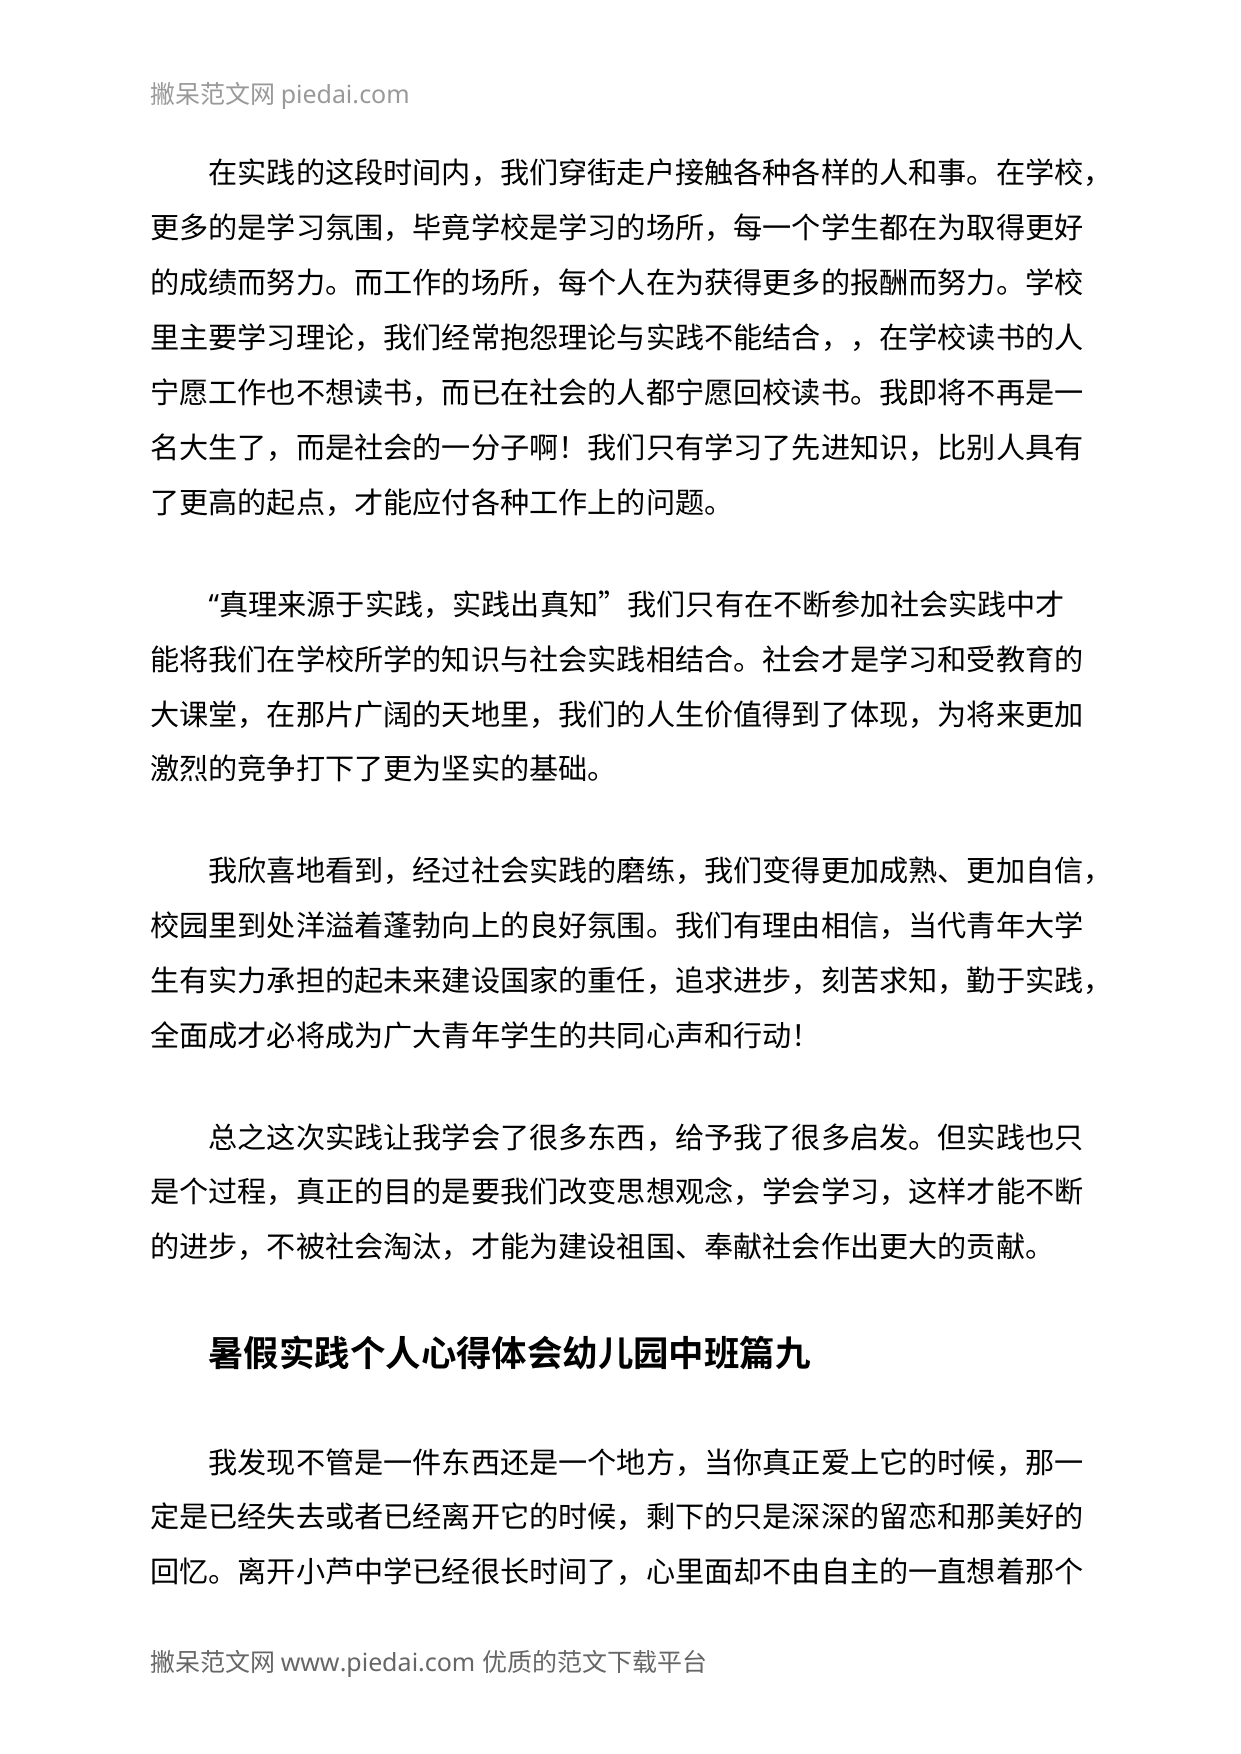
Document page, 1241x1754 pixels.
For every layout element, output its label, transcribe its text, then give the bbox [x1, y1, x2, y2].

text 我欣喜地看到，经过社会实践的磨练，我们变得更加成熟、更加自信，校园里到处洋溢着蓬勃向上的良好氛围。我们有理由相信，当代青年大学生有实力承担的起未来建设国家的重任，追求进步，刻苦求知，勤于实践，全面成才必将成为广大青年学生的共同心声和行动！ [150, 848, 1090, 1055]
text 暑假实践个人心得体会幼儿园中班篇九 [150, 1326, 1090, 1377]
text “真理来源于实践，实践出真知”我们只有在不断参加社会实践中才能将我们在学校所学的知识与社会实践相结合。社会才是学习和受教育的大课堂，在那片广阔的天地里，我们的人生价值得到了体现，为将来更加激烈的竞争打下了更为坚实的基础。 [150, 581, 1090, 788]
text 在实践的这段时间内，我们穿街走户接触各种各样的人和事。在学校，更多的是学习氛围，毕竟学校是学习的场所，每一个学生都在为取得更好的成绩而努力。而工作的场所，每个人在为获得更多的报酬而努力。学校里主要学习理论，我们经常抱怨理论与实践不能结合，，在学校读书的人宁愿工作也不想读书，而已在社会的人都宁愿回校读书。我即将不再是一名大生了，而是社会的一分子啊！我们只有学习了先进知识，比别人具有了更高的起点，才能应付各种工作上的问题。 [150, 150, 1090, 522]
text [150, 1439, 1090, 1591]
text 总之这次实践让我学会了很多东西，给予我了很多启发。但实践也只是个过程，真正的目的是要我们改变思想观念，学会学习，这样才能不断的进步，不被社会淘汰，才能为建设祖国、奉献社会作出更大的贡献。 [150, 1114, 1090, 1266]
